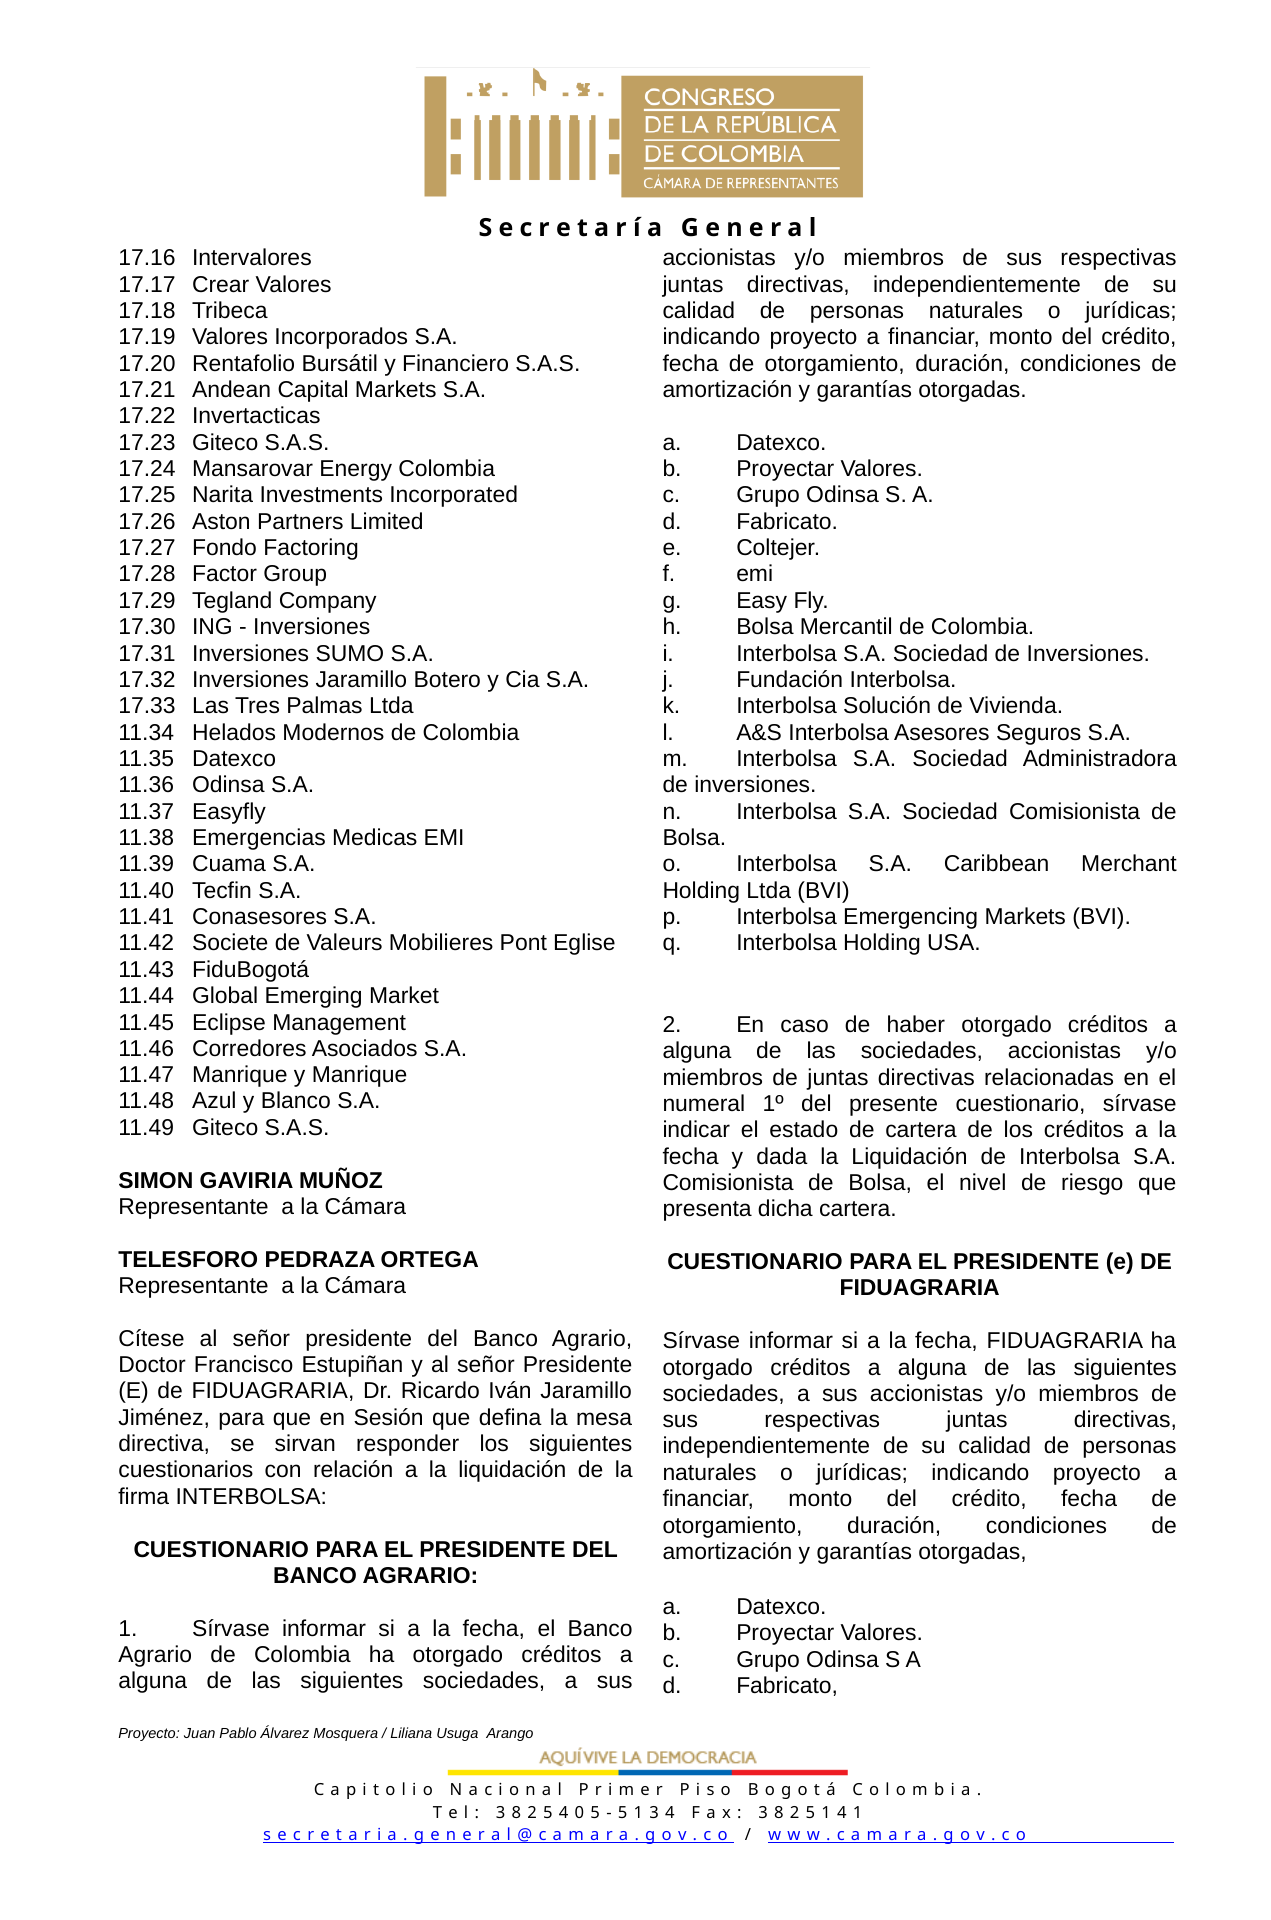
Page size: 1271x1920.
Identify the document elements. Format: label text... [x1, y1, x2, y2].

text 17.22 Invertacticas [118, 402, 633, 429]
text 17.16 Intervalores [118, 244, 633, 271]
text b. Proyectar Valores. [662, 455, 1177, 481]
text 17.25 Narita Investments Incorporated [118, 481, 633, 508]
text d. Fabricato. [662, 508, 1177, 534]
text 17.18 Tribeca [118, 297, 633, 323]
text 17.19 Valores Incorporados S.A. [118, 323, 633, 349]
text Representante a la Cámara [118, 1272, 633, 1298]
text p. Interbolsa Emergencing Markets (BVI). [662, 903, 1177, 929]
text 11.49 Giteco S.A.S. [118, 1114, 633, 1140]
text 2. En caso de haber otorgado créditos a alguna de las sociedades, accionistas y/o miembros de juntas directivas relacionadas en el numeral 1º del presente cuestionario, sírvase indicar el estado de cartera de los créditos a la fecha y dada la Liquidación de Interbolsa S.A. Comisionista de Bolsa, el nivel de riesgo que presenta dicha cartera. [662, 1011, 1177, 1222]
text 11.44 Global Emerging Market [118, 982, 633, 1008]
text 17.29 Tegland Company [118, 587, 633, 613]
picture [435, 1741, 861, 1778]
text q. Interbolsa Holding USA. [662, 929, 1177, 956]
text 11.41 Conasesores S.A. [118, 903, 633, 929]
text 17.24 Mansarovar Energy Colombia [118, 455, 633, 481]
text 11.40 Tecfin S.A. [118, 877, 633, 903]
text 17.23 Giteco S.A.S. [118, 429, 633, 455]
text e. Coltejer. [662, 534, 1177, 560]
text 17.27 Fondo Factoring [118, 534, 633, 560]
text 11.36 Odinsa S.A. [118, 771, 633, 798]
text 17.30 ING - Inversiones [118, 613, 633, 639]
text d. Fabricato, [662, 1672, 1177, 1698]
text 11.45 Eclipse Management [118, 1008, 633, 1035]
text 17.31 Inversiones SUMO S.A. [118, 639, 633, 666]
text SIMON GAVIRIA MUÑOZ [118, 1167, 633, 1193]
text m. Interbolsa S.A. Sociedad Administradora de inversiones. [662, 745, 1177, 798]
text a. Datexco. [662, 429, 1177, 455]
text o. Interbolsa S.A. Caribbean Merchant Holding Ltda (BVI) [662, 850, 1177, 903]
text 11.35 Datexco [118, 745, 633, 771]
text a. Datexco. [662, 1593, 1177, 1619]
text 17.20 Rentafolio Bursátil y Financiero S.A.S. [118, 349, 633, 376]
picture [413, 67, 870, 202]
text c. Grupo Odinsa S. A. [662, 481, 1177, 508]
text CUESTIONARIO PARA EL PRESIDENTE (e) DE FIDUAGRARIA [662, 1248, 1177, 1301]
text h. Bolsa Mercantil de Colombia. [662, 613, 1177, 639]
text 11.43 FiduBogotá [118, 956, 633, 982]
text n. Interbolsa S.A. Sociedad Comisionista de Bolsa. [662, 798, 1177, 850]
text 17.21 Andean Capital Markets S.A. [118, 376, 633, 402]
text 11.46 Corredores Asociados S.A. [118, 1035, 633, 1061]
list Sírvase informar si a la fecha, el Banco Agrario de Colombia ha otorgado créditos a alguna de las siguientes sociedades, a sus accionistas y/o miembros de sus respectivas juntas directivas, independientemente de su calidad de personas naturales o jurídicas; indicando proyecto a financiar, monto del crédito, fecha de otorgamiento, duración, condiciones de amortización y garantías otorgadas. [662, 244, 1177, 402]
text l. A&S Interbolsa Asesores Seguros S.A. [662, 718, 1177, 745]
text 17.28 Factor Group [118, 560, 633, 587]
text k. Interbolsa Solución de Vivienda. [662, 692, 1177, 718]
text 11.42 Societe de Valeurs Mobilieres Pont Eglise [118, 929, 633, 956]
text CUESTIONARIO PARA EL PRESIDENTE DEL BANCO AGRARIO: [118, 1536, 633, 1588]
text Representante a la Cámara [118, 1193, 633, 1219]
text 17.26 Aston Partners Limited [118, 508, 633, 534]
text 17.33 Las Tres Palmas Ltda [118, 692, 633, 718]
text b. Proyectar Valores. [662, 1619, 1177, 1646]
text 11.47 Manrique y Manrique [118, 1061, 633, 1087]
text 11.39 Cuama S.A. [118, 850, 633, 877]
list Sírvase informar si a la fecha, el Banco Agrario de Colombia ha otorgado créditos a alguna de las siguientes sociedades, a sus accionistas y/o miembros de sus respectivas juntas directivas, independientemente de su calidad de personas naturales o jurídicas; indicando proyecto a financiar, monto del crédito, fecha de otorgamiento, duración, condiciones de amortización y garantías otorgadas. [118, 1614, 633, 1694]
text Cítese al señor presidente del Banco Agrario, Doctor Francisco Estupiñan y al señor Presidente (E) de FIDUAGRARIA, Dr. Ricardo Iván Jaramillo Jiménez, para que en Sesión que defina la mesa directiva, se sirvan responder los siguientes cuestionarios con relación a la liquidación de la firma INTERBOLSA: [118, 1325, 633, 1509]
text c. Grupo Odinsa S A [662, 1646, 1177, 1672]
text g. Easy Fly. [662, 587, 1177, 613]
text TELESFORO PEDRAZA ORTEGA [118, 1246, 633, 1272]
text f. emi [662, 560, 1177, 587]
text 17.32 Inversiones Jaramillo Botero y Cia S.A. [118, 666, 633, 692]
text Sírvase informar si a la fecha, FIDUAGRARIA ha otorgado créditos a alguna de las siguientes sociedades, a sus accionistas y/o miembros de sus respectivas juntas directivas, independientemente de su calidad de personas naturales o jurídicas; indicando proyecto a financiar, monto del crédito, fecha de otorgamiento, duración, condiciones de amortización y garantías otorgadas, [662, 1327, 1177, 1564]
text 11.38 Emergencias Medicas EMI [118, 824, 633, 850]
text i. Interbolsa S.A. Sociedad de Inversiones. [662, 639, 1177, 666]
text 11.37 Easyfly [118, 798, 633, 824]
text j. Fundación Interbolsa. [662, 666, 1177, 692]
text 17.17 Crear Valores [118, 271, 633, 297]
text 11.48 Azul y Blanco S.A. [118, 1087, 633, 1114]
text 11.34 Helados Modernos de Colombia [118, 718, 633, 745]
